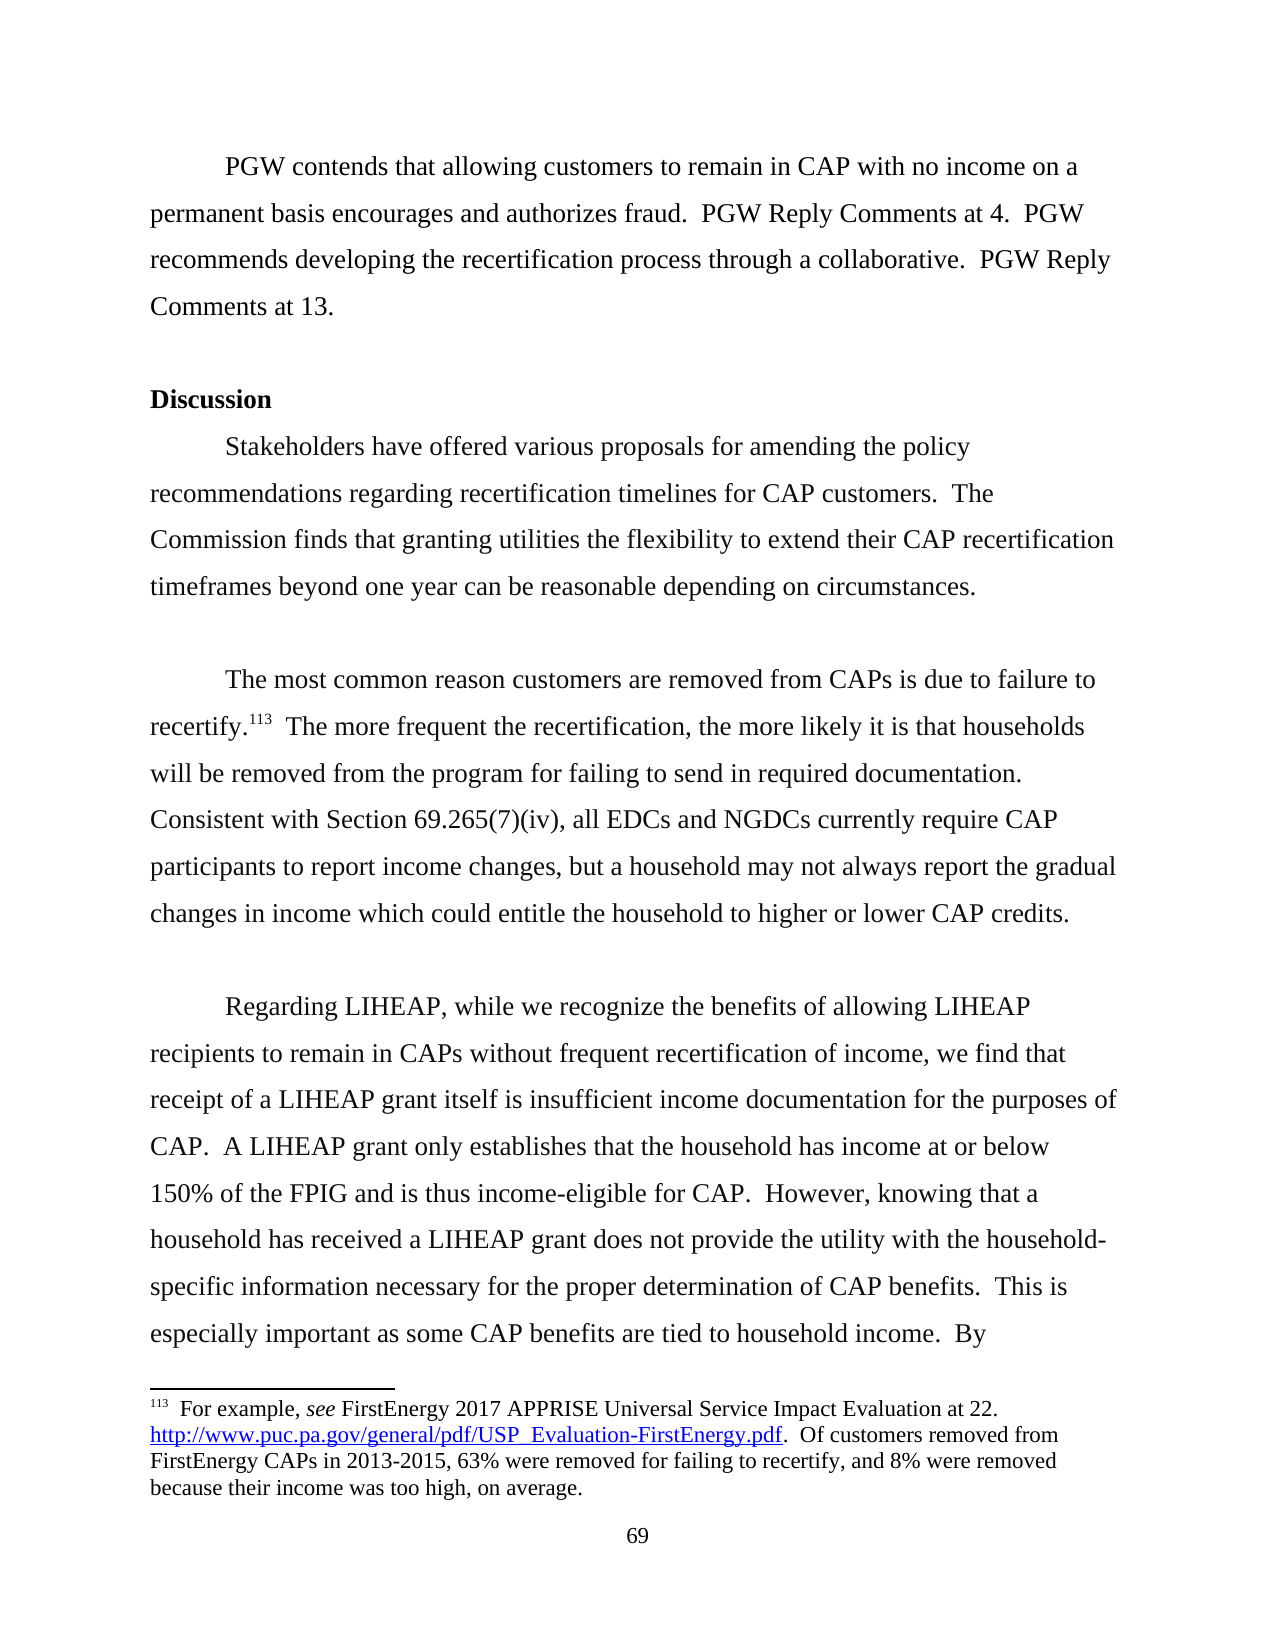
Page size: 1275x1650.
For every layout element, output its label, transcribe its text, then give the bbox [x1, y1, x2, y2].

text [150, 990, 1125, 1348]
text Stakeholders have offered various proposals for amending the policy recommendations regarding recertification timelines for CAP customers. The Commission finds that granting utilities the flexibility to extend their CAP recertification timeframes beyond one year can be reasonable depending on circumstances. [150, 430, 1125, 601]
text PGW contends that allowing customers to remain in CAP with no income on a permanent basis encourages and authorizes fraud. PGW Reply Comments at 4. PGW recommends developing the recertification process through a collaborative. PGW Reply Comments at 13. [150, 150, 1125, 321]
text The most common reason customers are removed from CAPs is due to failure to recertify. The more frequent the recertification, the more likely it is that households will be removed from the program for failing to send in required documentation. Consistent with Section 69.265(7)(iv), all EDCs and NGDCs currently require CAP participants to report income changes, but a household may not always report the gradual changes in income which could entitle the household to higher or lower CAP credits. [150, 663, 1125, 928]
text Discussion [150, 383, 1125, 414]
